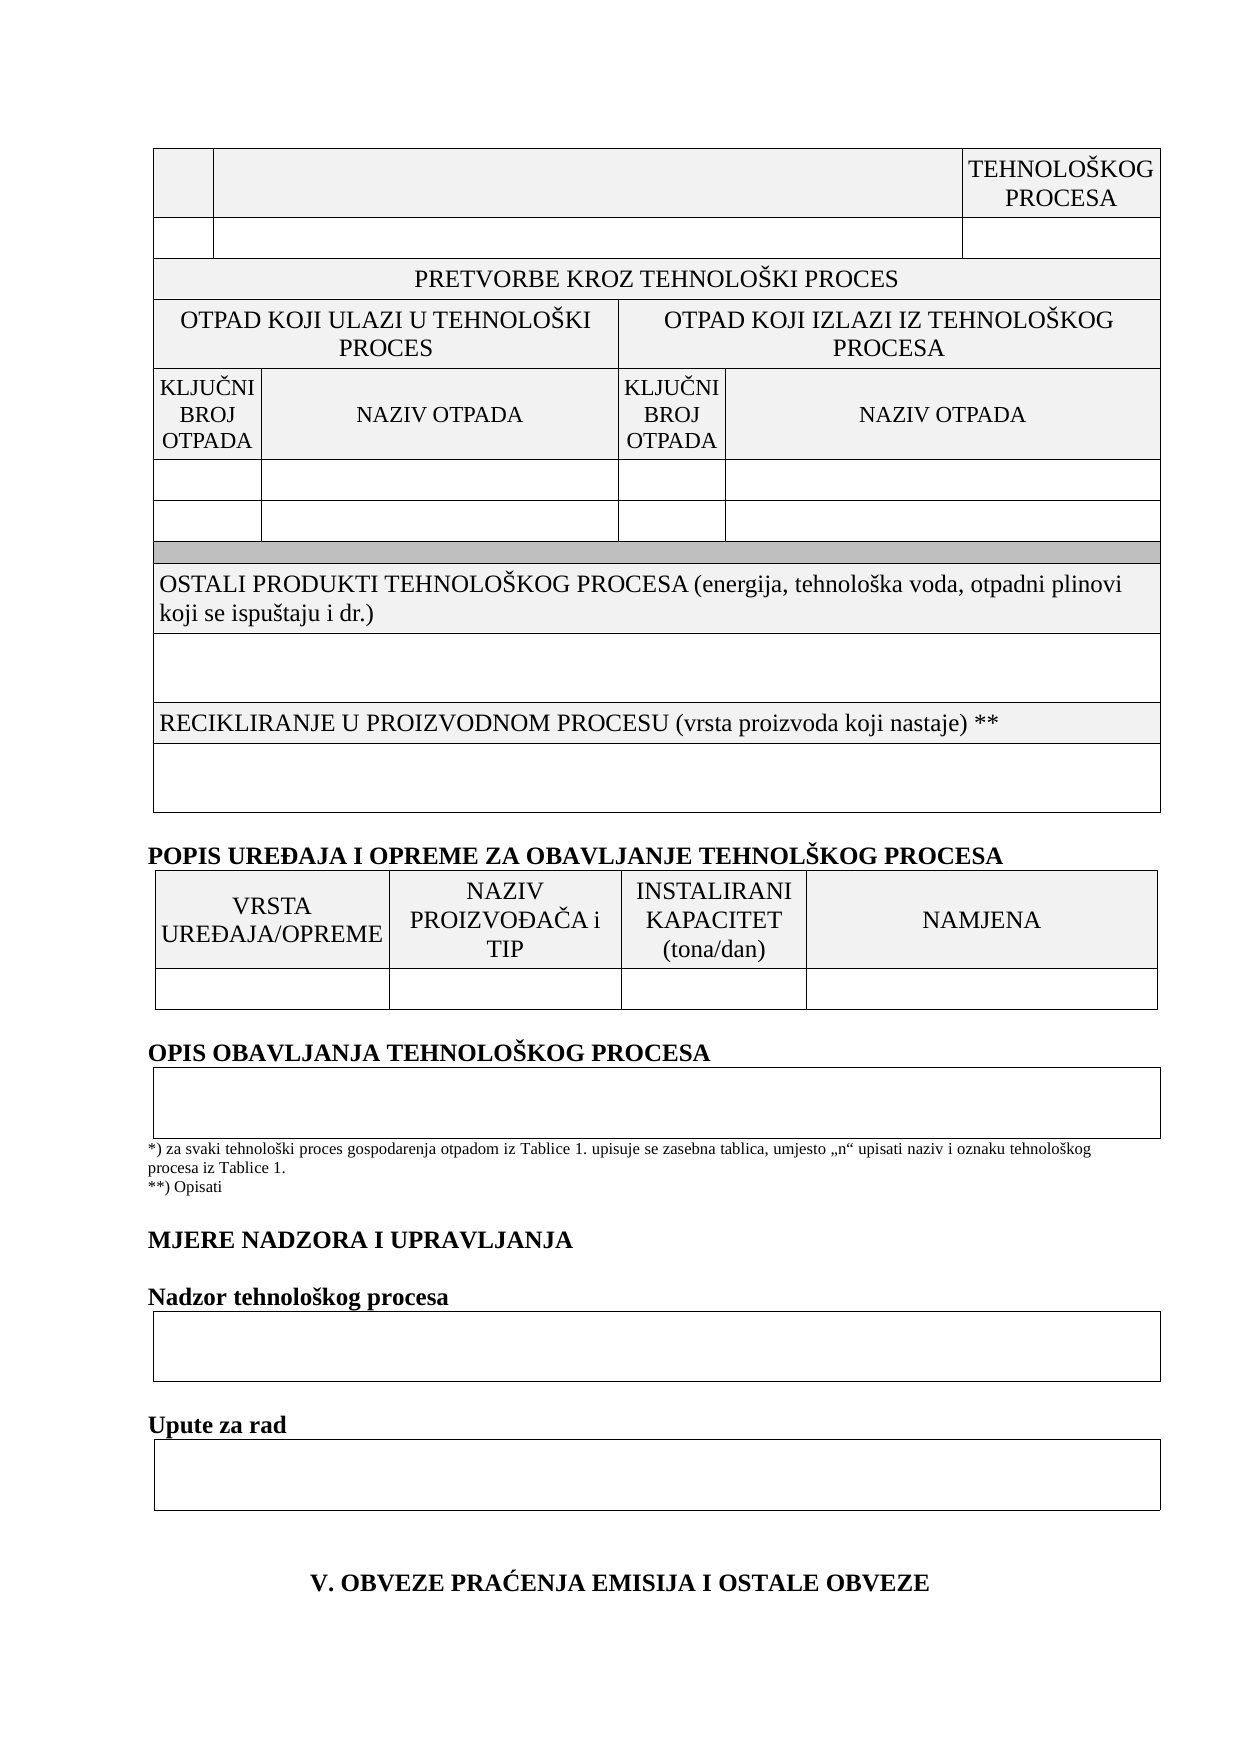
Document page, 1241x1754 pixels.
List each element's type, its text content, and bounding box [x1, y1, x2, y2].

table_cell KLJUČNI BROJ OTPADA [619, 369, 725, 459]
table_header INSTALIRANI KAPACITET (tona/dan) [622, 871, 806, 968]
table_cell OTPAD KOJI IZLAZI IZ TEHNOLOŠKOG PROCESA [619, 300, 1160, 368]
table_cell [154, 542, 1160, 563]
text V. OBVEZE PRAĆENJA EMISIJA I OSTALE OBVEZE [148, 1568, 1093, 1596]
text Nadzor tehnološkog procesa [148, 1282, 1093, 1311]
table_cell [963, 218, 1160, 258]
table_cell [262, 501, 618, 541]
text MJERE NADZORA I UPRAVLJANJA [148, 1225, 1093, 1254]
table_cell OSTALI PRODUKTI TEHNOLOŠKOG PROCESA (energija, tehnološka voda, otpadni plinovi koji se ispuštaju i dr.) [154, 564, 1160, 632]
text OPIS OBAVLJANJA TEHNOLOŠKOG PROCESA [148, 1038, 1093, 1067]
table_header NAZIV PROIZVOĐAČA i TIP [390, 871, 621, 968]
table_cell [619, 501, 725, 541]
table_header br. [154, 149, 213, 217]
text **) Opisati [148, 1177, 1093, 1196]
table_header [155, 1440, 1160, 1510]
table_cell [154, 744, 1160, 812]
table_cell [619, 460, 725, 500]
table_header NAMJENA [807, 871, 1157, 968]
table_cell [214, 218, 962, 258]
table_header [963, 149, 1160, 217]
table_cell [622, 969, 806, 1009]
table_cell [726, 501, 1160, 541]
table_cell PRETVORBE KROZ TEHNOLOŠKI PROCES [154, 259, 1160, 298]
text Upute za rad [148, 1410, 1093, 1439]
table_cell KLJUČNI BROJ OTPADA [154, 369, 261, 459]
table_cell [262, 460, 618, 500]
table_cell [154, 634, 1160, 702]
text *) za svaki tehnološki proces gospodarenja otpadom iz Tablice 1. upisuje se zasebna tablica, umjesto „n“ upisati naziv i oznaku tehnološkog procesa iz Tablice 1. [148, 1139, 1093, 1177]
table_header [214, 149, 962, 217]
table_cell OTPAD KOJI ULAZI U TEHNOLOŠKI PROCES [154, 300, 618, 368]
table_cell NAZIV OTPADA [262, 369, 618, 459]
table_cell [807, 969, 1157, 1009]
table_header [154, 1312, 1160, 1381]
table_cell NAZIV OTPADA [726, 369, 1160, 459]
table_cell [154, 501, 261, 541]
table_cell [154, 218, 213, 258]
table_cell [154, 460, 261, 500]
table_cell [726, 460, 1160, 500]
table_cell [156, 969, 389, 1009]
table_header VRSTA UREĐAJA/OPREME [156, 871, 389, 968]
text POPIS UREĐAJA I OPREME ZA OBAVLJANJE TEHNOLŠKOG PROCESA [148, 841, 1093, 870]
table_cell [390, 969, 621, 1009]
table_header [154, 1068, 1160, 1138]
table_cell RECIKLIRANJE U PROIZVODNOM PROCESU (vrsta proizvoda koji nastaje) ** [154, 703, 1160, 743]
